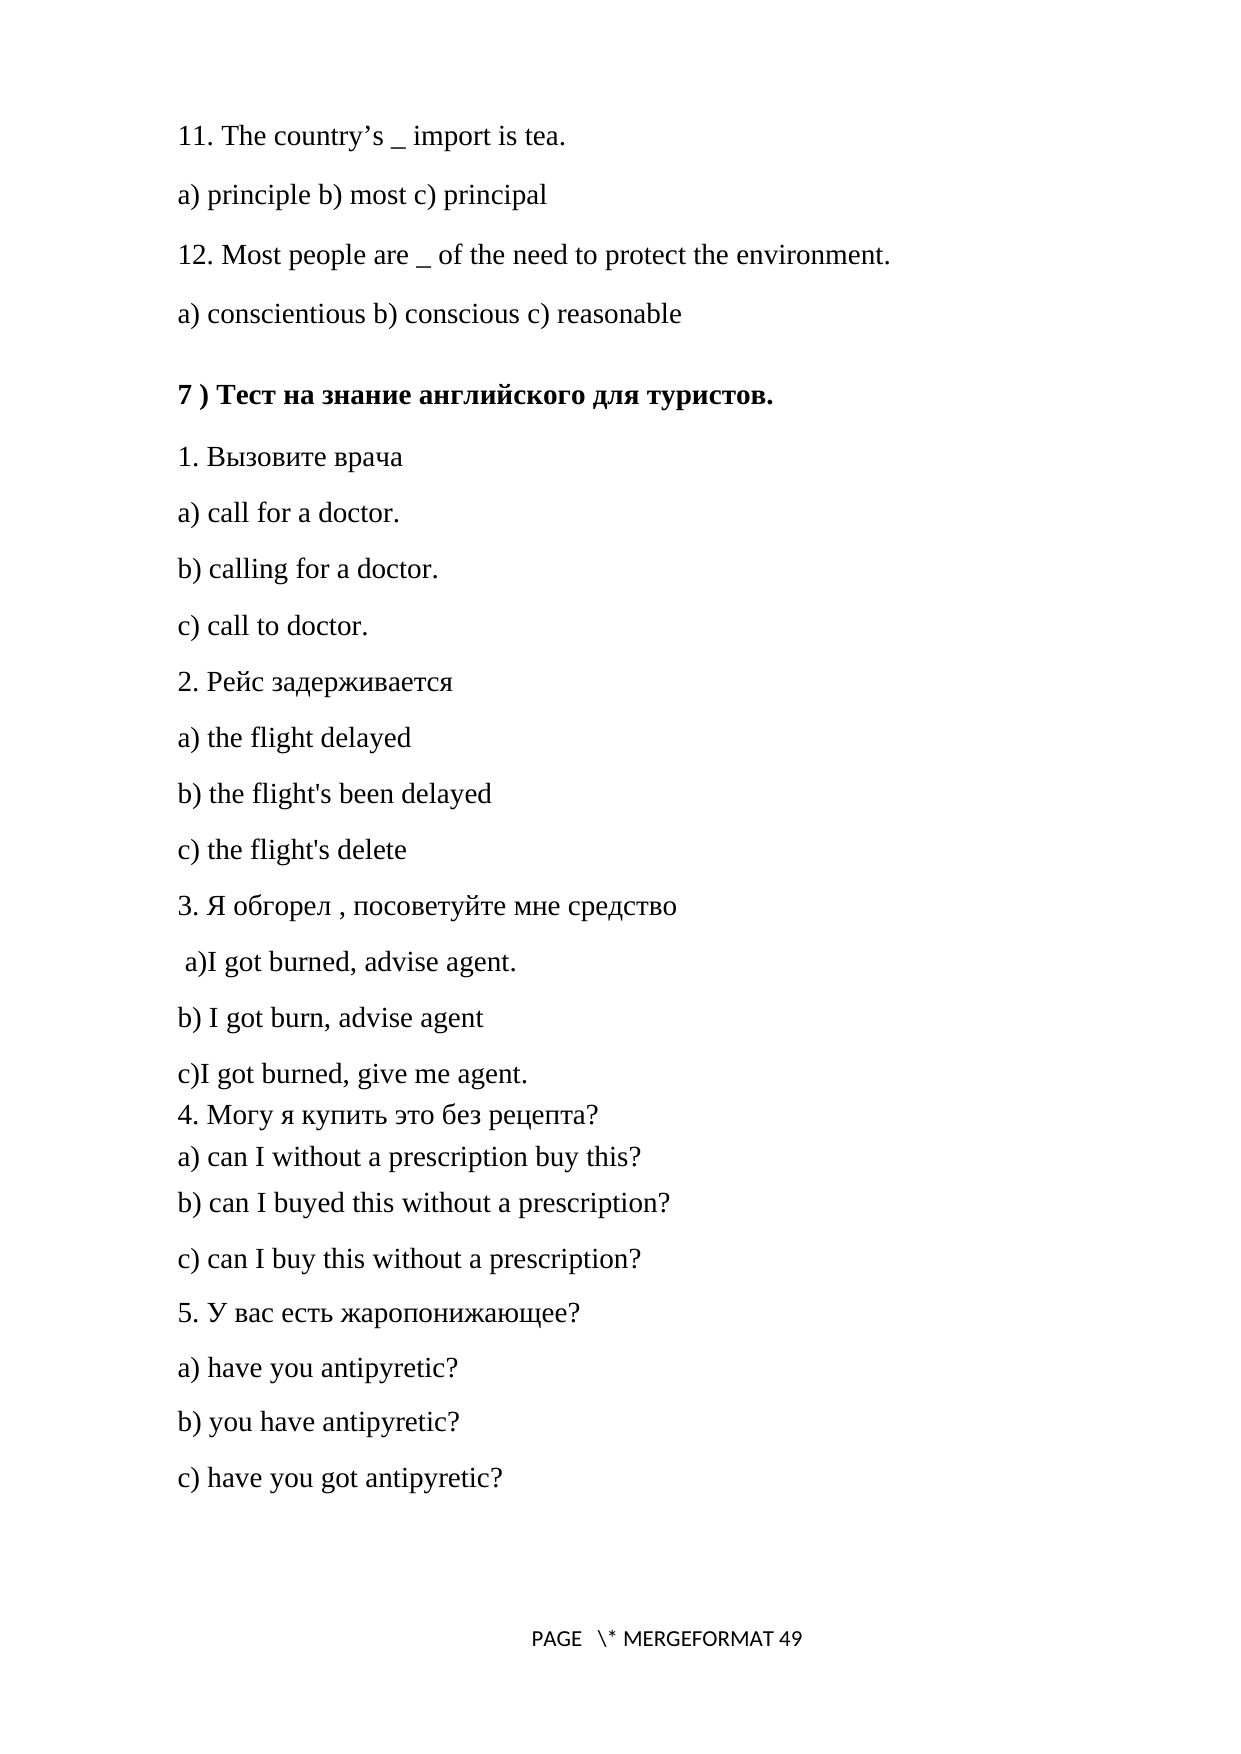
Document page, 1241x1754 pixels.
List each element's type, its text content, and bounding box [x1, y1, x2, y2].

text c) have you got antipyretic? [177, 1460, 1152, 1494]
text b) the flight's been delayed [177, 776, 1152, 809]
text 4. Могу я купить это без рецепта? [177, 1097, 1152, 1131]
text a) principle b) most c) principal [177, 177, 1152, 211]
text а)I got burned, advise agent. [177, 944, 1152, 977]
text с) сall to doctor. [177, 608, 1152, 641]
text а) have you antipyretic? [177, 1350, 1152, 1383]
text b) I got burn, advise agent [177, 1000, 1152, 1033]
text а) the flight delayed [177, 720, 1152, 753]
text с) the flight's delete [177, 832, 1152, 865]
text b) can I buyed this without a prescription? [177, 1185, 1152, 1219]
text с) can I buy this without a prescription? [177, 1241, 1152, 1275]
text 7 ) Тест на знание английского для туристов. [177, 356, 1152, 410]
text 12. Most people are _ of the need to protect the environment. [177, 237, 1152, 270]
text 11. The country’s _ import is tea. [177, 118, 1152, 152]
text 3. Я обгорел , посоветуйте мне средство [177, 888, 1152, 921]
text а) сall for a doctor. [177, 496, 1152, 529]
text b) you have antipyretic? [177, 1404, 1152, 1438]
text 1. Вызовите врача [177, 439, 1152, 473]
text b) сalling for a doctor. [177, 552, 1152, 585]
text 5. У вас есть жаропонижающее? [177, 1296, 1152, 1329]
text 2. Рейс задерживается [177, 664, 1152, 697]
text с)I got burned, give me agent. [177, 1056, 1152, 1089]
text а) can I without a prescription buy this? [177, 1139, 1152, 1173]
text a) conscientious b) conscious c) reasonable [177, 296, 1152, 330]
